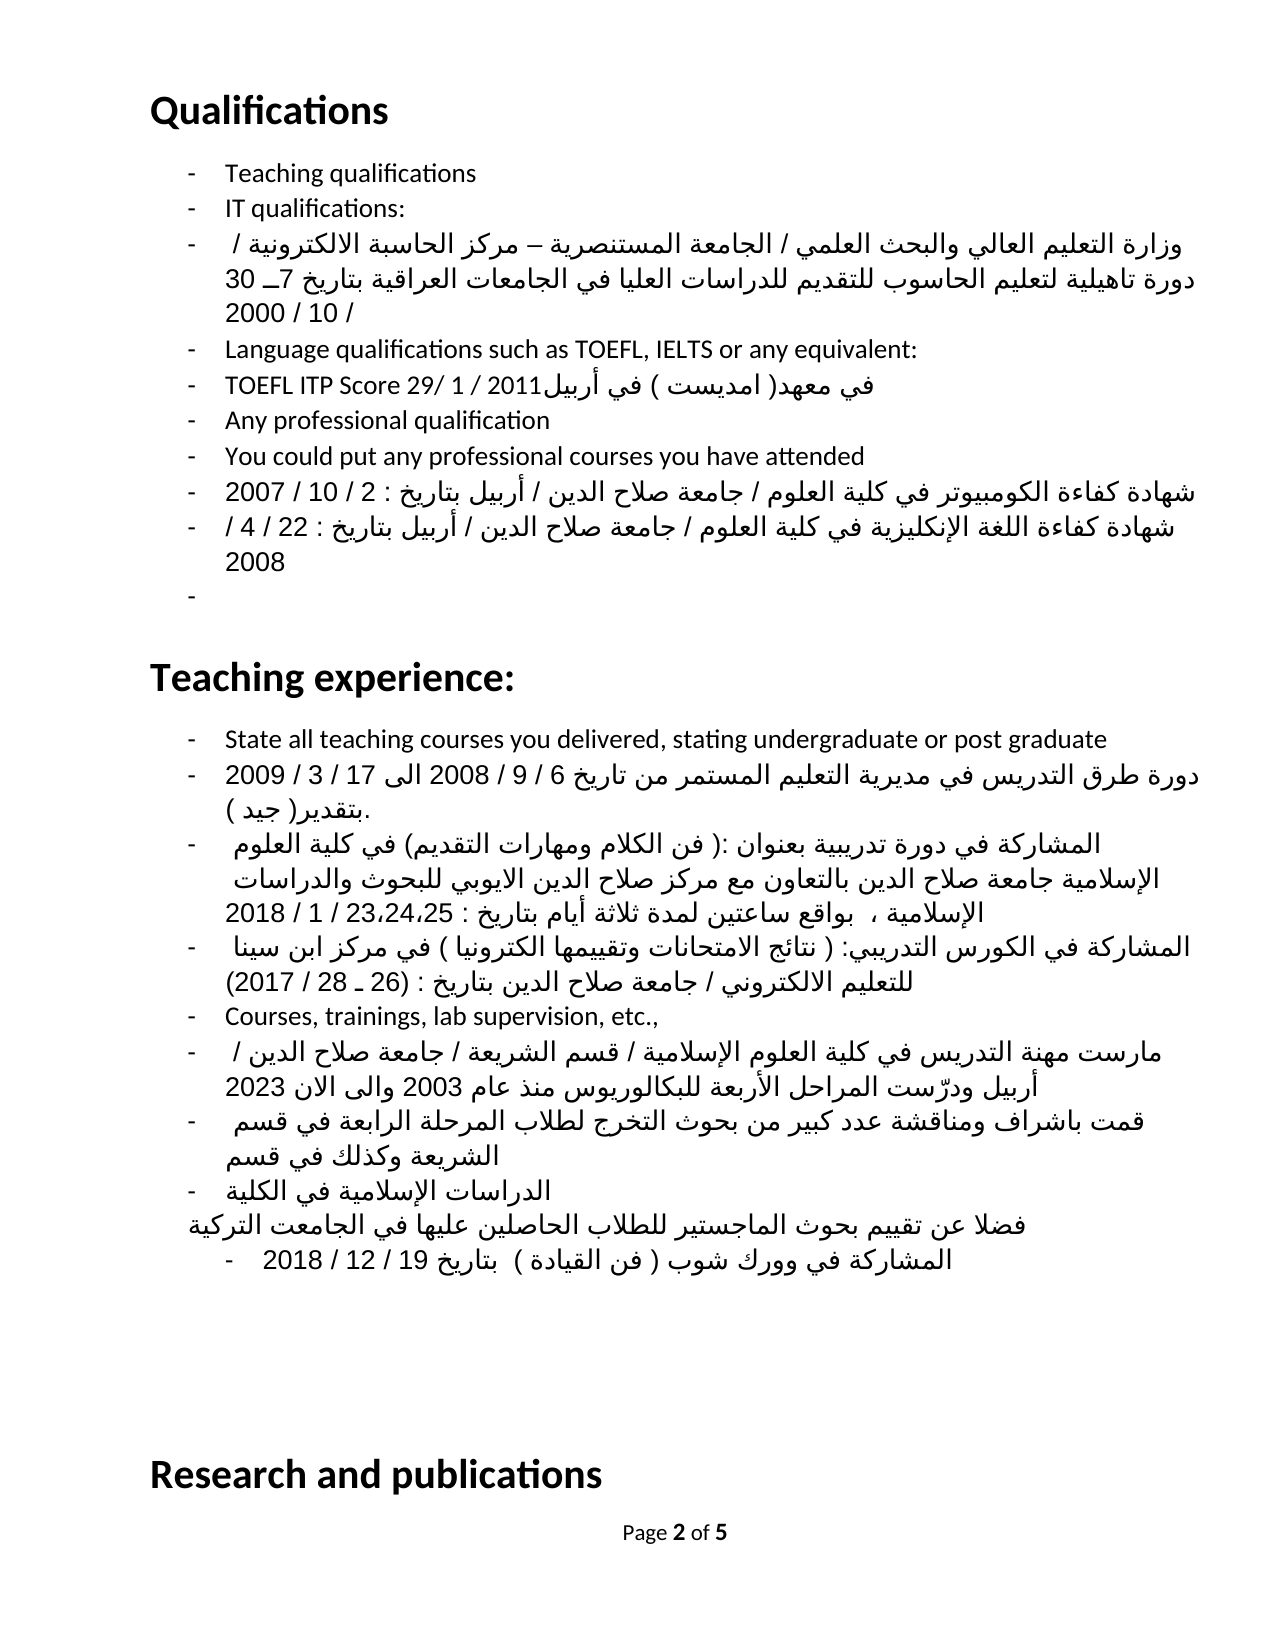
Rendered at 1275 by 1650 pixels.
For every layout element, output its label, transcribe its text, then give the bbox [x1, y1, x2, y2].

list Language qualifications such as TOEFL, IELTS or any equivalent: [187, 332, 1200, 365]
list Teaching qualifications [187, 156, 1200, 189]
text Research and publications [150, 1448, 1200, 1498]
list You could put any professional courses you have attended [187, 439, 1200, 472]
text Qualifications [150, 84, 1200, 135]
list شهادة كفاءة اللغة الإنكليزية في كلية العلوم / جامعة صلاح الدين / أربيل بتاريخ : 22 / 4 / 2008 [187, 510, 1200, 577]
list المشاركة في وورك شوب ( فن القيادة ) بتاريخ 19 / 12 / 2018 [225, 1243, 1200, 1276]
text فضلا عن تقييم بحوث الماجستير للطلاب الحاصلين عليها في الجامعت التركية [187, 1209, 1200, 1241]
list Any professional qualification [187, 403, 1200, 436]
list المشاركة في دورة تدريبية بعنوان :( فن الكلام ومهارات التقديم) في كلية العلوم الإسلامية جامعة صلاح الدين بالتعاون مع مركز صلاح الدين الايوبي للبحوث والدراسات الإسلامية ، بواقع ساعتين لمدة ثلاثة أيام بتاريخ : 23،24،25 / 1 / 2018 [187, 827, 1200, 928]
list شهادة كفاءة الكومبيوتر في كلية العلوم / جامعة صلاح الدين / أربيل بتاريخ : 2 / 10 / 2007 [187, 475, 1200, 508]
list المشاركة في الكورس التدريبي: ( نتائج الامتحانات وتقييمها الكترونيا ) في مركز ابن سينا للتعليم الالكتروني / جامعة صلاح الدين بتاريخ : (26 ـ 28 / 2017) [187, 930, 1200, 997]
list الدراسات الإسلامية في الكلية [187, 1174, 1200, 1207]
list مارست مهنة التدريس في كلية العلوم الإسلامية / قسم الشريعة / جامعة صلاح الدين / أربيل ودرّست المراحل الأربعة للبكالوريوس منذ عام 2003 والى الان 2023 [187, 1035, 1200, 1102]
list وزارة التعليم العالي والبحث العلمي / الجامعة المستنصرية – مركز الحاسبة الالكترونية / دورة تاهيلية لتعليم الحاسوب للتقديم للدراسات العليا في الجامعات العراقية بتاريخ 7ــ 30 / 10 / 2000 [187, 227, 1200, 329]
list IT qualifications: [187, 192, 1200, 224]
list Courses, trainings, lab supervision, etc., [187, 999, 1200, 1033]
list TOEFL ITP Score 29/ 1 / 2011في معهد( امديست ) في أربيل [187, 368, 1200, 401]
text Teaching experience: [150, 651, 1200, 702]
list قمت باشراف ومناقشة عدد كبير من بحوث التخرج لطلاب المرحلة الرابعة في قسم الشريعة وكذلك في قسم [187, 1104, 1200, 1171]
list State all teaching courses you delivered, stating undergraduate or post graduate [187, 722, 1200, 755]
list دورة طرق التدريس في مديرية التعليم المستمر من تاريخ 6 / 9 / 2008 الى 17 / 3 / 2009 بتقدير( جيد ). [187, 758, 1200, 825]
